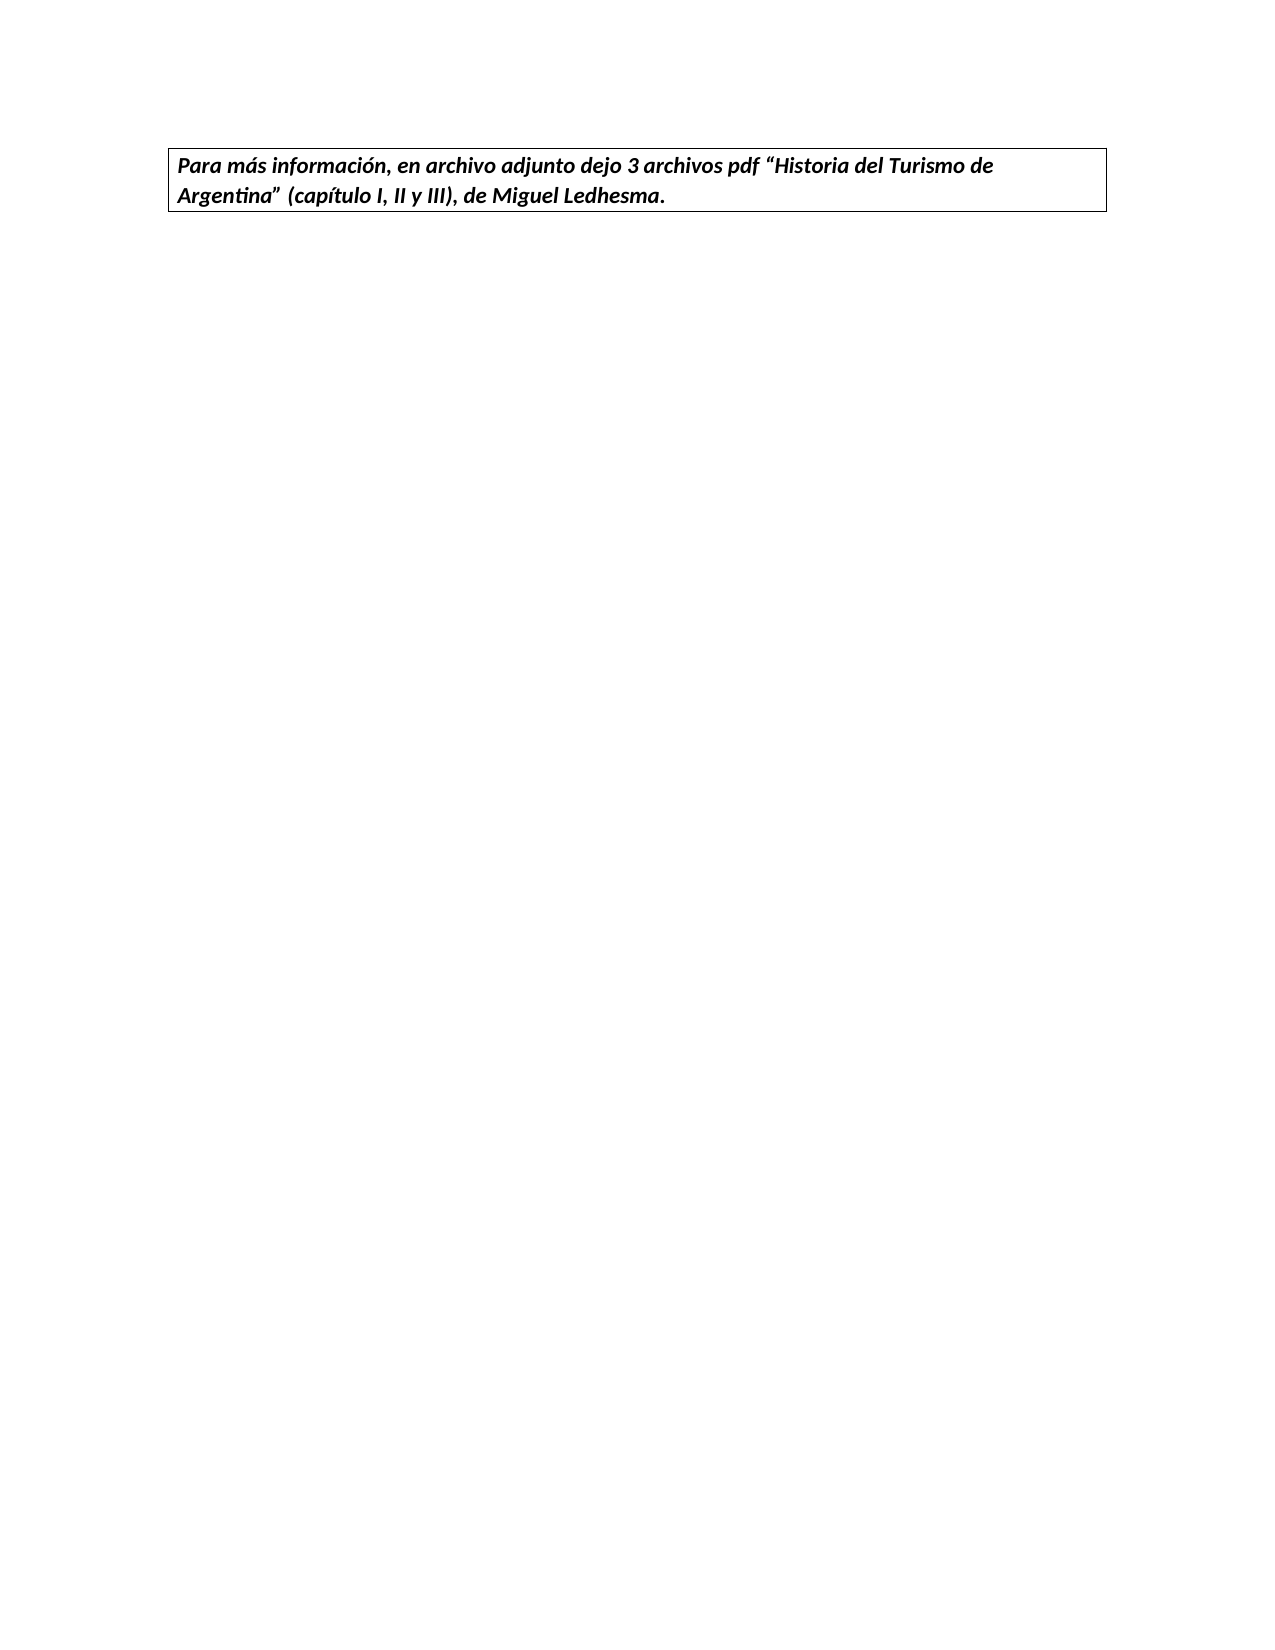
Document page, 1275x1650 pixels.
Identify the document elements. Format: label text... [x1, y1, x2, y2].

text Para más información, en archivo adjunto dejo 3 archivos pdf “Historia del Turismo de Argentina” (capítulo I, II y III), de Miguel Ledhesma. [169, 149, 1106, 211]
